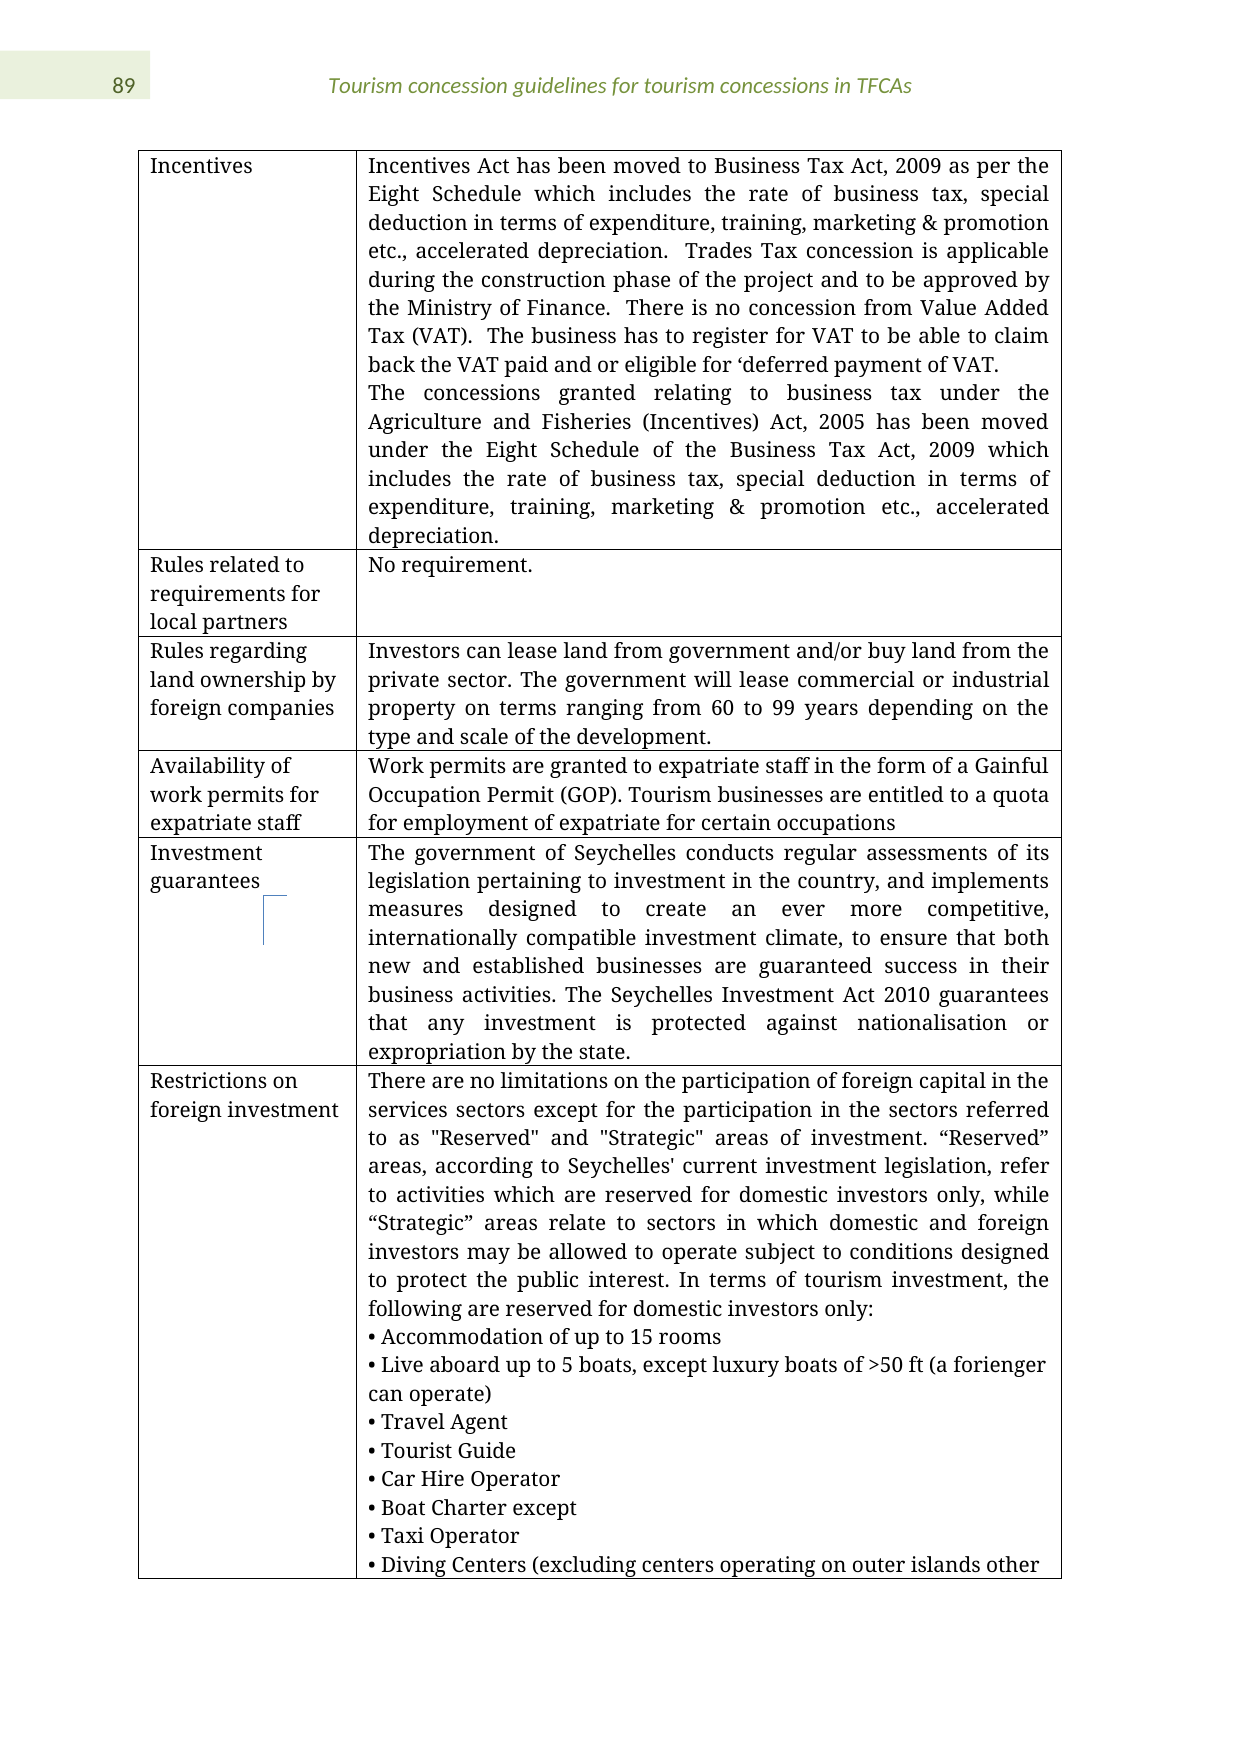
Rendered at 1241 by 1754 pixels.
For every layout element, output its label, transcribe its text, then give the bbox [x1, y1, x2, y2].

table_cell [139, 1066, 356, 1578]
table_cell Rules regarding land ownership by foreign companies [139, 637, 356, 750]
table_cell Availability of work permits for expatriate staff [139, 751, 356, 837]
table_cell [139, 151, 356, 549]
table_cell Rules related to requirements for local partners [139, 550, 356, 636]
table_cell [357, 151, 1061, 549]
table_cell Work permits are granted to expatriate staff in the form of a Gainful Occupation Permit (GOP). Tourism businesses are entitled to a quota for employment of expatriate for certain occupations [357, 751, 1061, 837]
table_cell The government of Seychelles conducts regular assessments of its legislation pertaining to investment in the country, and implements measures designed to create an ever more competitive, internationally compatible investment climate, to ensure that both new and established businesses are guaranteed success in their business activities. The Seychelles Investment Act 2010 guarantees that any investment is protected against nationalisation or expropriation by the state. [357, 838, 1061, 1065]
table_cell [357, 1066, 1061, 1578]
table_cell Investors can lease land from government and/or buy land from the private sector. The government will lease commercial or industrial property on terms ranging from 60 to 99 years depending on the type and scale of the development. [357, 637, 1061, 750]
table_cell No requirement. [357, 550, 1061, 636]
table_cell Investment guarantees [139, 838, 356, 1065]
